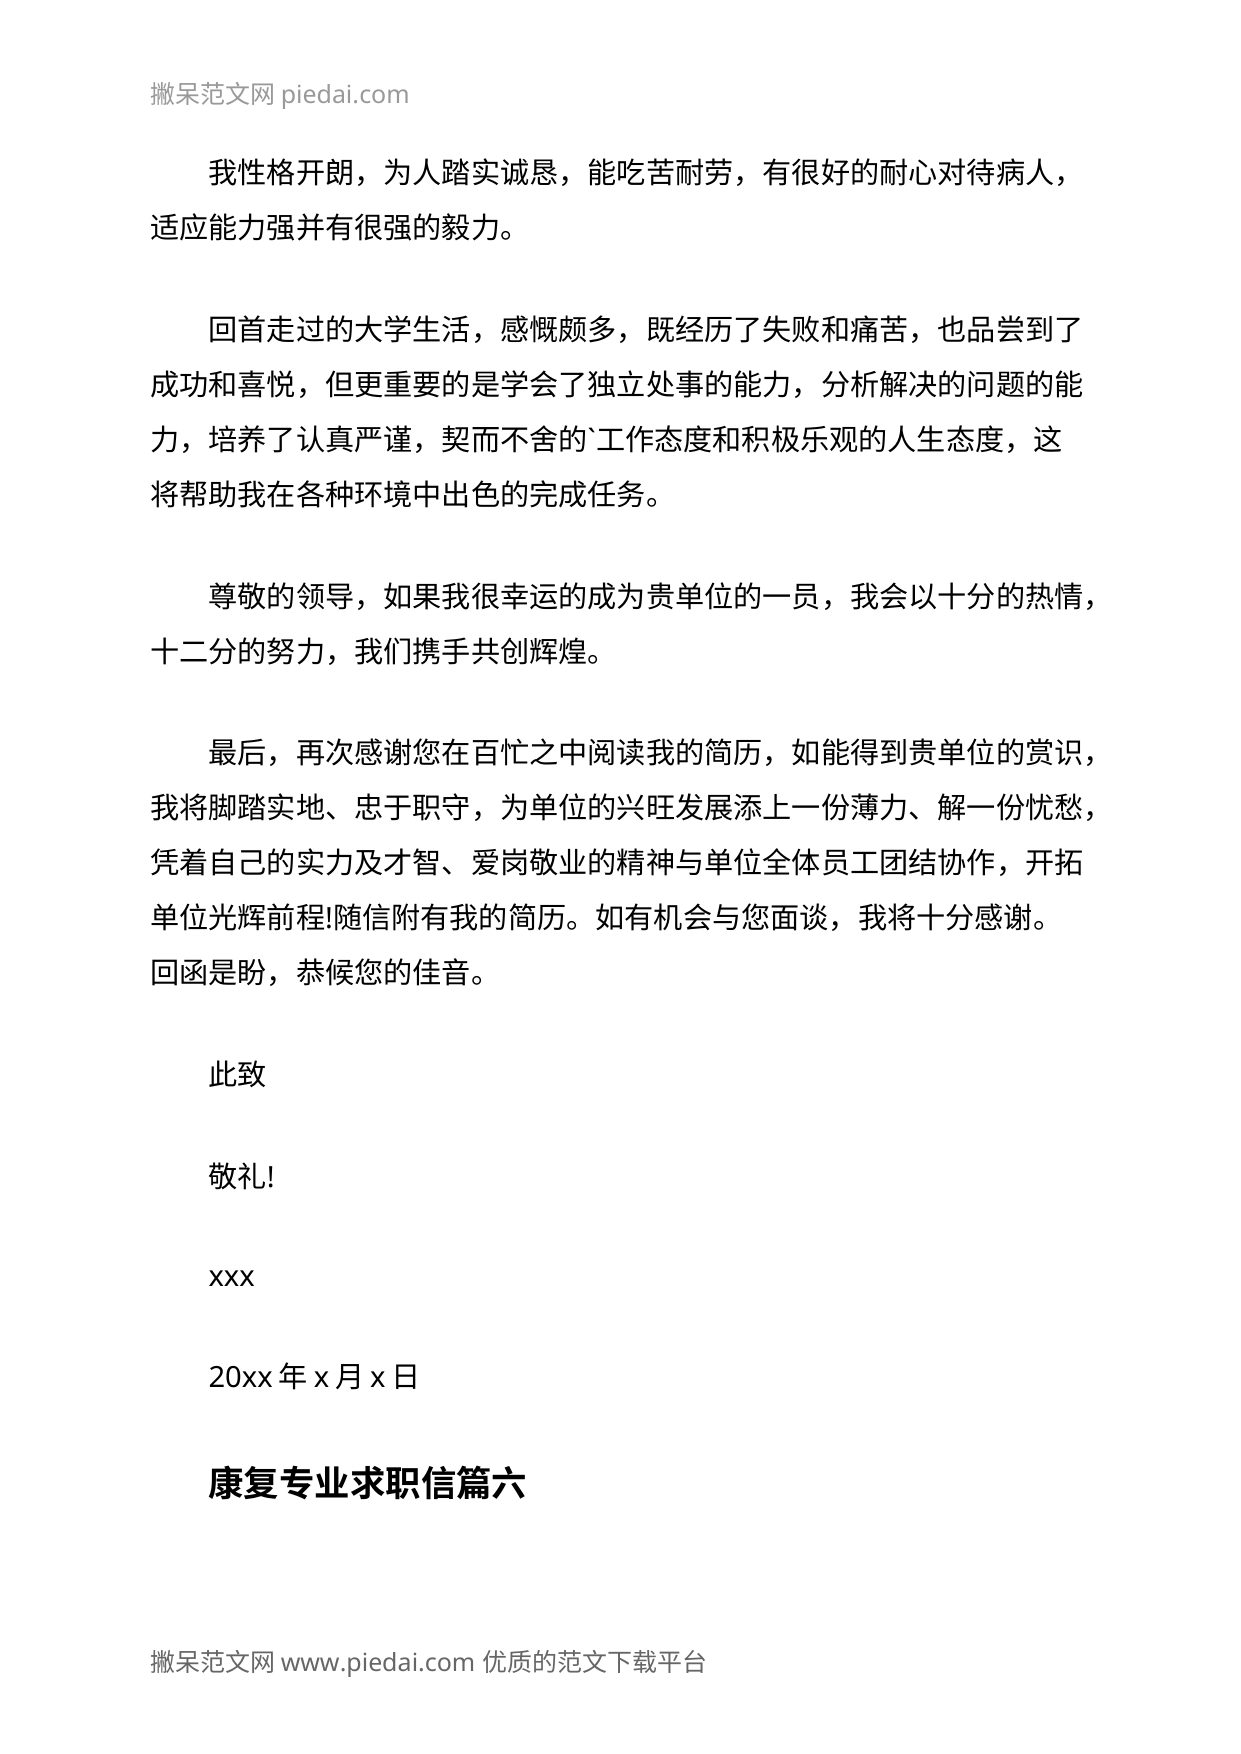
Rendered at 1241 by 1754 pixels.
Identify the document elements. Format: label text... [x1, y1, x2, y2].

text 20xx年x月x日 [150, 1353, 1090, 1396]
text 回首走过的大学生活，感慨颇多，既经历了失败和痛苦，也品尝到了成功和喜悦，但更重要的是学会了独立处事的能力，分析解决的问题的能力，培养了认真严谨，契而不舍的`工作态度和积极乐观的人生态度，这将帮助我在各种环境中出色的完成任务。 [150, 307, 1090, 514]
text 尊敬的领导，如果我很幸运的成为贵单位的一员，我会以十分的热情，十二分的努力，我们携手共创辉煌。 [150, 573, 1090, 670]
text 此致 [150, 1051, 1090, 1094]
text 最后，再次感谢您在百忙之中阅读我的简历，如能得到贵单位的赏识，我将脚踏实地、忠于职守，为单位的兴旺发展添上一份薄力、解一份忧愁，凭着自己的实力及才智、爱岗敬业的精神与单位全体员工团结协作，开拓单位光辉前程!随信附有我的简历。如有机会与您面谈，我将十分感谢。回函是盼，恭候您的佳音。 [150, 730, 1090, 992]
text 我性格开朗，为人踏实诚恳，能吃苦耐劳，有很好的耐心对待病人，适应能力强并有很强的毅力。 [150, 150, 1090, 247]
text 敬礼! [150, 1153, 1090, 1196]
text 康复专业求职信篇六 [150, 1456, 1090, 1507]
text xxx [150, 1255, 1090, 1295]
